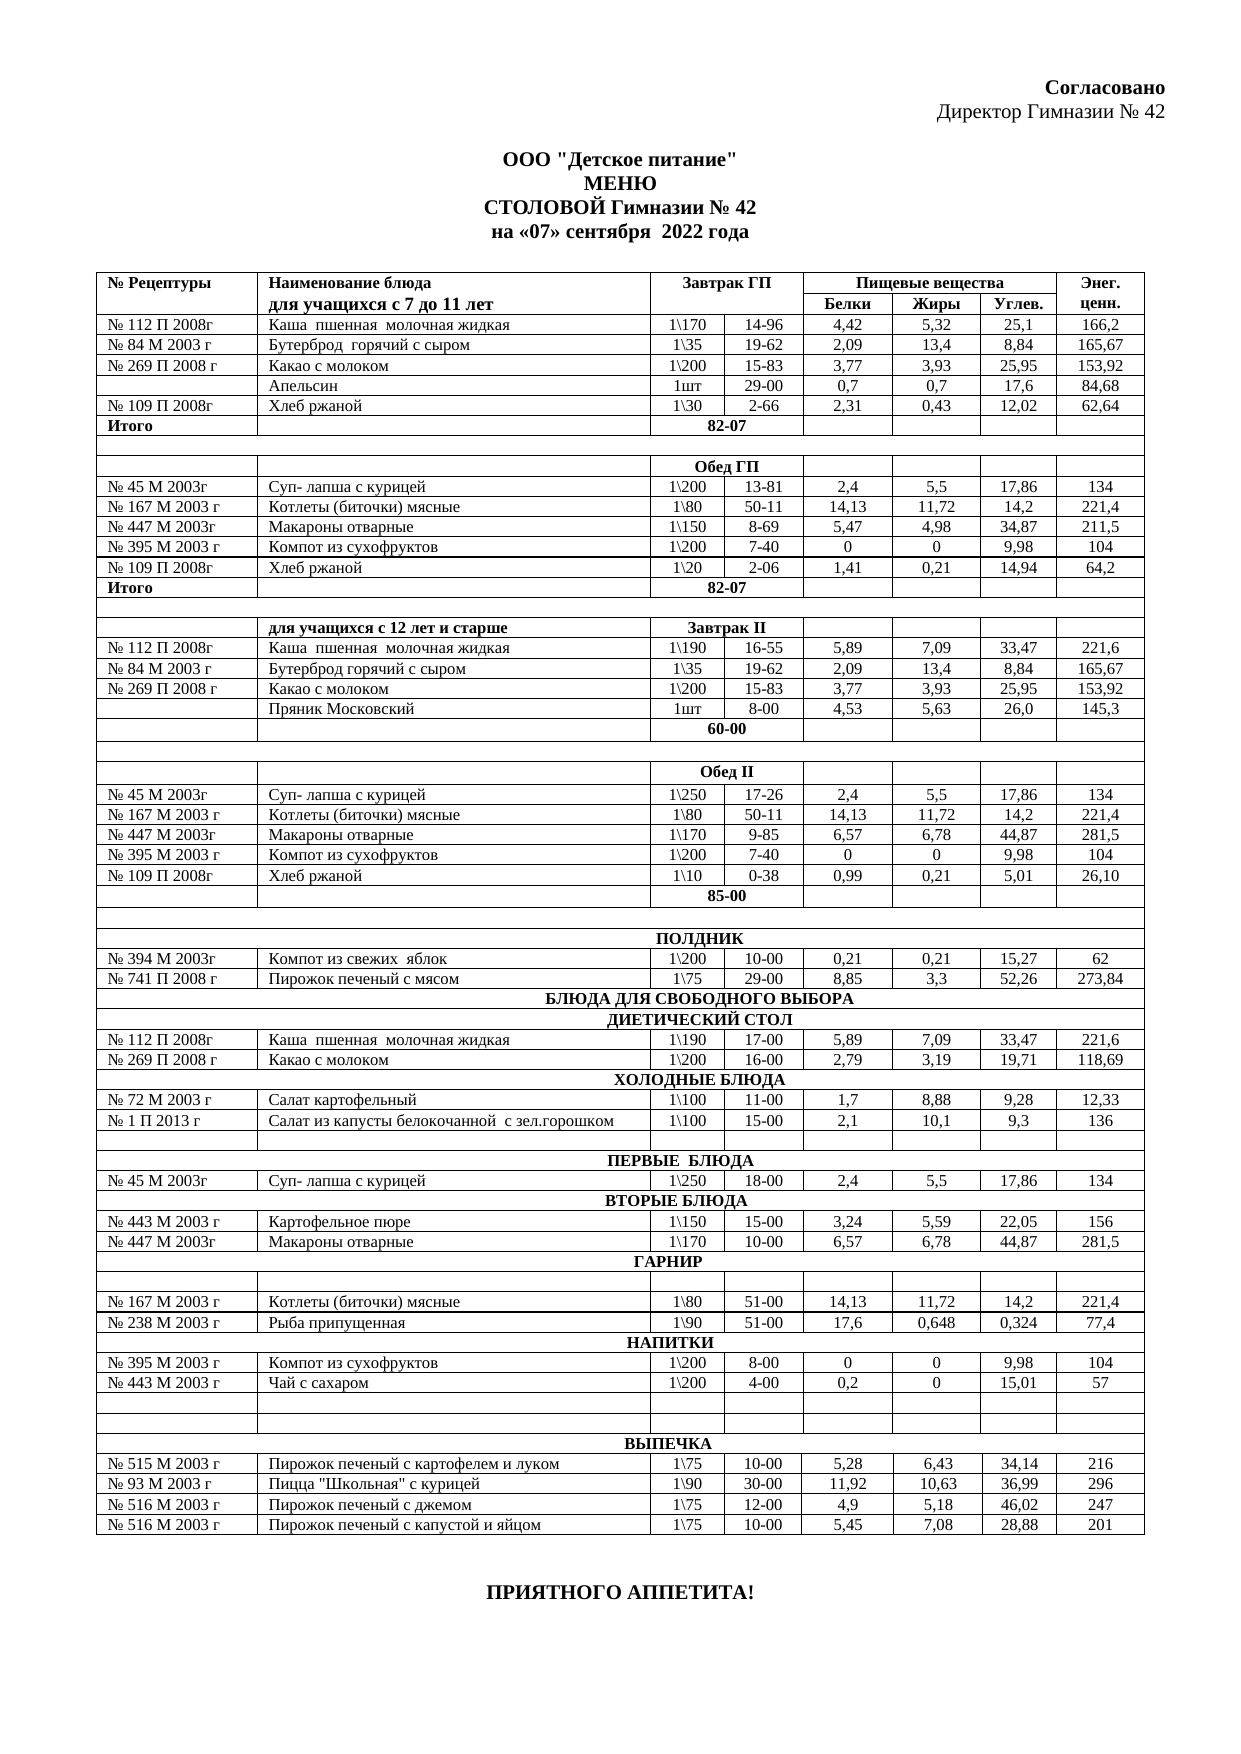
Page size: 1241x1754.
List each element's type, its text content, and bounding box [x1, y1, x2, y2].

table_cell [258, 886, 650, 907]
table_cell 10-00 [725, 1232, 803, 1251]
table_header Энег. ценн. [1057, 273, 1144, 314]
table_cell Итого [97, 578, 257, 597]
table_cell [97, 1414, 257, 1433]
table_cell 14-96 [725, 315, 803, 334]
table_cell Салат картофельный [258, 1090, 650, 1109]
table_cell Пирожок печеный с джемом [258, 1494, 650, 1513]
table_cell [1057, 456, 1144, 476]
table_cell Макароны отварные [258, 825, 650, 844]
table_cell 7,08 [894, 1515, 982, 1534]
table_cell 13,4 [893, 335, 980, 354]
table_cell 19-62 [725, 335, 803, 354]
table_header № Рецептуры [97, 273, 257, 314]
table_cell [97, 886, 257, 907]
table_cell [258, 1393, 650, 1412]
table_cell № 443 М 2003 г [97, 1211, 257, 1231]
table_cell № 443 М 2003 г [97, 1373, 257, 1392]
table_cell 5,89 [804, 638, 892, 657]
table_cell [893, 416, 980, 435]
table_cell [981, 929, 1056, 948]
table_cell 201 [1057, 1515, 1144, 1534]
table_cell 1\200 [651, 845, 724, 864]
subtitle ПРИЯТНОГО АППЕТИТА! [75, 1579, 1165, 1604]
table_cell Котлеты (биточки) мясные [258, 805, 650, 824]
table_cell Итого [97, 416, 257, 435]
table_cell 153,92 [1057, 355, 1144, 374]
table_cell 1\200 [651, 949, 724, 968]
table_cell 3,77 [804, 355, 892, 374]
table_cell № 112 П 2008г [97, 1030, 257, 1049]
table_cell 2,09 [804, 335, 892, 354]
table_cell [1056, 929, 1144, 948]
table_cell [1056, 1333, 1144, 1352]
table_cell [258, 1272, 650, 1291]
table_cell 19-62 [725, 659, 803, 678]
table_cell Суп- лапша с курицей [258, 1171, 650, 1190]
table_cell 15-00 [725, 1211, 803, 1231]
table_cell 11-00 [725, 1090, 803, 1109]
table_cell 50-11 [725, 497, 803, 516]
table_cell [97, 456, 257, 476]
table_cell № 45 М 2003г [97, 1171, 257, 1190]
table_cell [257, 1009, 344, 1028]
table_cell 34,14 [983, 1454, 1056, 1473]
table_cell 104 [1057, 537, 1144, 556]
table_cell 8-00 [725, 1353, 803, 1372]
table_cell № 394 М 2003г [97, 949, 257, 968]
table_cell [257, 989, 344, 1008]
table_cell 8,84 [981, 659, 1056, 678]
table_cell 1\200 [651, 1353, 724, 1372]
table_cell 5,28 [802, 1454, 893, 1473]
table_cell [804, 618, 892, 637]
table_cell [981, 618, 1056, 637]
table_cell 4,42 [804, 315, 892, 334]
table_cell № 395 М 2003 г [97, 537, 257, 556]
table_cell 0,43 [893, 396, 980, 415]
table_cell [1057, 762, 1144, 783]
table_cell 11,72 [893, 497, 980, 516]
table_cell 166,2 [1057, 315, 1144, 334]
table_cell 6,43 [894, 1454, 982, 1473]
table_cell 16-00 [725, 1050, 803, 1069]
text на «07» сентября 2022 года [75, 219, 1165, 243]
table_cell 19,71 [981, 1050, 1056, 1069]
table_cell № 741 П 2008 г [97, 969, 257, 988]
table_cell 2-66 [725, 396, 803, 415]
table_cell Пирожок печеный с капустой и яйцом [258, 1515, 650, 1534]
table_cell [344, 929, 418, 948]
table_cell 1\75 [651, 1515, 724, 1534]
table_cell [804, 416, 892, 435]
table_cell 2,09 [804, 659, 892, 678]
table_cell 273,84 [1057, 969, 1144, 988]
table_cell 15-83 [725, 679, 803, 698]
table_cell № 109 П 2008г [97, 558, 257, 577]
table_cell 36,99 [983, 1474, 1056, 1493]
table_cell [97, 699, 257, 718]
table_cell Рыба припущенная [258, 1313, 650, 1332]
table_cell 1\35 [651, 659, 724, 678]
table_cell Чай с сахаром [258, 1373, 650, 1392]
table_cell 29-00 [725, 376, 803, 395]
table_cell [1057, 618, 1144, 637]
table_cell № 112 П 2008г [97, 315, 257, 334]
table_cell № 93 М 2003 г [97, 1474, 257, 1493]
table_cell 5,5 [893, 1171, 980, 1190]
table_cell 6,57 [804, 1232, 892, 1251]
table_cell 10-00 [725, 1515, 801, 1534]
table_cell 57 [1057, 1373, 1144, 1392]
table_cell 165,67 [1057, 659, 1144, 678]
table_cell 1\190 [651, 638, 724, 657]
table_cell 1\200 [651, 477, 724, 496]
table_cell [181, 1333, 255, 1352]
table_cell 4,53 [804, 699, 892, 718]
table_cell [893, 719, 980, 741]
table_cell 26,0 [981, 699, 1056, 718]
table_cell [1057, 719, 1144, 741]
table_cell 156 [1057, 1211, 1144, 1231]
table_cell [97, 762, 257, 783]
table_cell [725, 1393, 803, 1412]
table_cell № 447 М 2003г [97, 1232, 257, 1251]
table_cell № 516 М 2003 г [97, 1494, 257, 1513]
table_cell Пирожок печеный с картофелем и луком [258, 1454, 650, 1473]
table_cell 15,01 [981, 1373, 1056, 1392]
table_cell [97, 908, 1144, 927]
table_cell 5,5 [893, 477, 980, 496]
table_cell 85-00 [651, 886, 803, 907]
table_cell [981, 1009, 1056, 1028]
table_cell 1\75 [651, 1454, 724, 1473]
table_cell 0,21 [804, 949, 892, 968]
table_cell 1\200 [651, 1373, 724, 1392]
table_cell 5,18 [894, 1494, 982, 1513]
table_cell 3,93 [893, 355, 980, 374]
table_cell [344, 1009, 418, 1028]
table_cell ВЫПЕЧКА [255, 1434, 981, 1453]
table_cell 1\10 [651, 865, 724, 884]
table_cell Макароны отварные [258, 1232, 650, 1251]
table_cell № 109 П 2008г [97, 396, 257, 415]
table_cell 8,84 [981, 335, 1056, 354]
table_cell 3,93 [893, 679, 980, 698]
table_cell [981, 416, 1056, 435]
table_cell [804, 1131, 892, 1150]
table_cell 221,4 [1057, 497, 1144, 516]
table_cell № 84 М 2003 г [97, 659, 257, 678]
table_cell 221,4 [1057, 1292, 1144, 1311]
table_cell [804, 719, 892, 741]
table_cell 17,86 [981, 785, 1056, 804]
table_cell № 167 М 2003 г [97, 1292, 257, 1311]
table_cell 10,63 [894, 1474, 982, 1493]
table_cell 29-00 [725, 969, 803, 988]
table_cell [804, 456, 892, 476]
table_cell 14,2 [981, 1292, 1056, 1311]
table_cell [181, 1151, 255, 1170]
table_header Наименование блюда для учащихся с 7 до 11 лет [258, 273, 650, 314]
table_cell № 395 М 2003 г [97, 845, 257, 864]
table_cell [97, 1272, 257, 1291]
table_cell ГАРНИР [255, 1252, 981, 1271]
table_cell 1\80 [651, 1292, 724, 1311]
table_cell 281,5 [1057, 825, 1144, 844]
table_cell 211,5 [1057, 517, 1144, 536]
table_cell 0 [804, 537, 892, 556]
table_cell [725, 1414, 803, 1433]
table_cell 22,05 [981, 1211, 1056, 1231]
table_cell 0 [893, 845, 980, 864]
table_cell 1\20 [651, 558, 724, 577]
table_cell [97, 742, 1144, 761]
table_cell [893, 1272, 980, 1291]
table_cell 5,59 [893, 1211, 980, 1231]
table_cell № 109 П 2008г [97, 865, 257, 884]
table_cell [1057, 416, 1144, 435]
table_cell [97, 1333, 181, 1352]
table_cell 1\75 [651, 969, 724, 988]
table_cell [97, 618, 257, 637]
table_cell 0,324 [981, 1313, 1056, 1332]
table_cell [725, 1272, 803, 1291]
table_cell [181, 1191, 255, 1210]
table_cell № 45 М 2003г [97, 477, 257, 496]
table_cell [97, 1131, 257, 1150]
table_cell 46,02 [983, 1494, 1056, 1513]
table_cell [893, 886, 980, 907]
table_cell [1056, 1070, 1144, 1089]
table_cell 7,09 [893, 638, 980, 657]
table_cell 1\80 [651, 805, 724, 824]
table_cell № 269 П 2008 г [97, 1050, 257, 1069]
table_cell [1057, 1393, 1144, 1412]
table_cell 14,94 [981, 558, 1056, 577]
table_cell [97, 929, 257, 948]
table_cell [258, 578, 650, 597]
table_cell 1\200 [651, 679, 724, 698]
table_cell [981, 1191, 1056, 1210]
table_cell [804, 1272, 892, 1291]
table_cell 1\170 [651, 825, 724, 844]
table_cell [981, 886, 1056, 907]
table_cell [981, 762, 1056, 783]
table_cell 1\150 [651, 1211, 724, 1231]
table_cell 26,10 [1057, 865, 1144, 884]
table_cell 51-00 [725, 1313, 803, 1332]
table_cell 30-00 [725, 1474, 801, 1493]
table_cell [257, 929, 344, 948]
table_cell [893, 762, 980, 783]
table_cell 12,02 [981, 396, 1056, 415]
table_cell 5,32 [893, 315, 980, 334]
table_cell 2,1 [804, 1110, 892, 1129]
table_cell 3,24 [804, 1211, 892, 1231]
table_cell 104 [1057, 845, 1144, 864]
table_cell 34,87 [981, 517, 1056, 536]
table_cell 9,98 [981, 845, 1056, 864]
table_cell [97, 989, 257, 1008]
table_cell 281,5 [1057, 1232, 1144, 1251]
table_cell [1057, 1131, 1144, 1150]
table_cell 51-00 [725, 1292, 803, 1311]
table_cell [97, 1191, 181, 1210]
table_cell 44,87 [981, 1232, 1056, 1251]
table_cell [804, 1393, 892, 1412]
table_cell [258, 1131, 650, 1150]
table_cell 11,92 [802, 1474, 893, 1493]
text Согласовано [75, 75, 1165, 99]
table_cell 0,648 [893, 1313, 980, 1332]
table_cell № 72 М 2003 г [97, 1090, 257, 1109]
table_cell № 269 П 2008 г [97, 679, 257, 698]
table_cell 1\250 [651, 1171, 724, 1190]
table_cell [344, 989, 418, 1008]
table_cell Картофельное пюре [258, 1211, 650, 1231]
table_cell Какао с молоком [258, 355, 650, 374]
table_cell 1\35 [651, 335, 724, 354]
table_cell 17-00 [725, 1030, 803, 1049]
table_cell Хлеб ржаной [258, 865, 650, 884]
table_cell Котлеты (биточки) мясные [258, 1292, 650, 1311]
table_cell 9,98 [981, 537, 1056, 556]
table_cell 1\30 [651, 396, 724, 415]
table_cell 11,72 [893, 1292, 980, 1311]
table_cell 6,78 [893, 1232, 980, 1251]
table_cell Пирожок печеный с мясом [258, 969, 650, 988]
table_cell 33,47 [981, 1030, 1056, 1049]
table_cell Хлеб ржаной [258, 558, 650, 577]
table_cell 1\200 [651, 1050, 724, 1069]
table_cell 247 [1057, 1494, 1144, 1513]
table_cell 1\90 [651, 1313, 724, 1332]
table_cell [981, 578, 1056, 597]
table_cell 145,3 [1057, 699, 1144, 718]
table_cell 2-06 [725, 558, 803, 577]
table_cell 14,13 [804, 1292, 892, 1311]
table_cell [651, 1131, 724, 1150]
table_cell [893, 1393, 980, 1412]
table_cell Каша пшенная молочная жидкая [258, 638, 650, 657]
table_cell [893, 578, 980, 597]
table_cell 1\150 [651, 517, 724, 536]
table_cell 17,6 [804, 1313, 892, 1332]
table_cell Пицца "Школьная" с курицей [258, 1474, 650, 1493]
table_cell [1056, 1009, 1144, 1028]
table_cell 8-69 [725, 517, 803, 536]
table_cell 0 [804, 845, 892, 864]
table_cell 84,68 [1057, 376, 1144, 395]
table_cell № 167 М 2003 г [97, 497, 257, 516]
table_cell 9,98 [981, 1353, 1056, 1372]
table_cell 14,13 [804, 805, 892, 824]
table_cell Компот из сухофруктов [258, 537, 650, 556]
table_cell [981, 1151, 1056, 1170]
table_cell № 1 П 2013 г [97, 1110, 257, 1129]
table_cell [981, 1131, 1056, 1150]
table_cell 4-00 [725, 1373, 803, 1392]
table_cell 14,2 [981, 805, 1056, 824]
table_cell ХОЛОДНЫЕ БЛЮДА [419, 1070, 981, 1089]
table_cell 1\200 [651, 537, 724, 556]
table_cell [1056, 1434, 1144, 1453]
table_cell 136 [1057, 1110, 1144, 1129]
table_cell № 84 М 2003 г [97, 335, 257, 354]
table_cell Бутерброд горячий с сыром [258, 659, 650, 678]
table_cell 2,79 [804, 1050, 892, 1069]
subtitle СТОЛОВОЙ Гимназии № 42 [75, 195, 1165, 219]
table_cell [725, 1131, 803, 1150]
table_cell 8-00 [725, 699, 803, 718]
table_cell [258, 416, 650, 435]
table_cell [181, 1434, 255, 1453]
table_cell 118,69 [1057, 1050, 1144, 1069]
table_cell [1057, 578, 1144, 597]
table_cell Жиры [893, 294, 980, 314]
table_cell 5,47 [804, 517, 892, 536]
table_cell 64,2 [1057, 558, 1144, 577]
table_cell [1057, 1272, 1144, 1291]
table_cell Белки [804, 294, 892, 314]
table_cell 18-00 [725, 1171, 803, 1190]
table_cell [181, 1252, 255, 1271]
table_cell 221,6 [1057, 1030, 1144, 1049]
table_cell [804, 578, 892, 597]
table_cell [804, 1414, 892, 1433]
table_cell [97, 436, 1144, 455]
table_cell 28,88 [983, 1515, 1056, 1534]
table_cell 1шт [651, 699, 724, 718]
table_cell 1,7 [804, 1090, 892, 1109]
table_cell 0,21 [893, 949, 980, 968]
table_cell 1шт [651, 376, 724, 395]
table_cell [1056, 989, 1144, 1008]
table_cell [651, 1414, 724, 1433]
table_cell 2,4 [804, 477, 892, 496]
table_cell № 516 М 2003 г [97, 1515, 257, 1534]
table_cell 1\75 [651, 1494, 724, 1513]
table_cell 17,86 [981, 477, 1056, 496]
table_cell 1\200 [651, 355, 724, 374]
table_cell 10-00 [725, 1454, 801, 1473]
table_cell Каша пшенная молочная жидкая [258, 1030, 650, 1049]
table_cell 1\190 [651, 1030, 724, 1049]
table_cell 17,86 [981, 1171, 1056, 1190]
table_cell Суп- лапша с курицей [258, 785, 650, 804]
table_cell 6,78 [893, 825, 980, 844]
table_cell 0,21 [893, 558, 980, 577]
table_cell Завтрак II [651, 618, 803, 637]
table_cell Котлеты (биточки) мясные [258, 497, 650, 516]
table_cell [981, 1393, 1056, 1412]
table_cell [893, 456, 980, 476]
table_cell 82-07 [651, 416, 803, 435]
table_cell 7-40 [725, 537, 803, 556]
table_cell Компот из сухофруктов [258, 845, 650, 864]
table_cell Обед ГП [651, 456, 803, 476]
table_cell 1,41 [804, 558, 892, 577]
table_cell 3,3 [893, 969, 980, 988]
table_cell 82-07 [651, 578, 803, 597]
table_cell 8,85 [804, 969, 892, 988]
table_cell № 447 М 2003г [97, 517, 257, 536]
table_cell 5,01 [981, 865, 1056, 884]
table_cell 17,6 [981, 376, 1056, 395]
table_cell 0 [804, 1353, 892, 1372]
table_cell [1056, 1191, 1144, 1210]
table_cell [97, 598, 1144, 617]
table_cell 134 [1057, 477, 1144, 496]
table_cell Компот из сухофруктов [258, 1353, 650, 1372]
table_cell 16-55 [725, 638, 803, 657]
table_cell 14,2 [981, 497, 1056, 516]
table_cell [344, 1070, 418, 1089]
table_cell 0-38 [725, 865, 803, 884]
table_cell 9,28 [981, 1090, 1056, 1109]
table_cell [893, 1131, 980, 1150]
table_cell [97, 1434, 181, 1453]
table_cell 77,4 [1057, 1313, 1144, 1332]
table_cell [97, 1393, 257, 1412]
table_cell БЛЮДА ДЛЯ СВОБОДНОГО ВЫБОРА [419, 989, 981, 1008]
table_cell 7,09 [893, 1030, 980, 1049]
table_cell 15-83 [725, 355, 803, 374]
table_cell [981, 989, 1056, 1008]
table_cell 62 [1057, 949, 1144, 968]
table_cell [97, 1009, 257, 1028]
table_cell 5,45 [802, 1515, 893, 1534]
table_cell № 167 М 2003 г [97, 805, 257, 824]
table_cell 12,33 [1057, 1090, 1144, 1109]
table_cell 9,3 [981, 1110, 1056, 1129]
table_cell Компот из свежих яблок [258, 949, 650, 968]
table_header Пищевые вещества [804, 273, 1056, 292]
table_cell ПОЛДНИК [419, 929, 981, 948]
table_cell Апельсин [258, 376, 650, 395]
table_cell Суп- лапша с курицей [258, 477, 650, 496]
table_cell 1\170 [651, 315, 724, 334]
table_cell 8,88 [893, 1090, 980, 1109]
table_cell [981, 1414, 1056, 1433]
table_cell 0,2 [804, 1373, 892, 1392]
table_cell № 238 М 2003 г [97, 1313, 257, 1332]
table_cell ПЕРВЫЕ БЛЮДА [255, 1151, 981, 1170]
table_cell 5,63 [893, 699, 980, 718]
table_cell 1\170 [651, 1232, 724, 1251]
table_cell 0,21 [893, 865, 980, 884]
table_cell 221,6 [1057, 638, 1144, 657]
table_cell 0,7 [804, 376, 892, 395]
table_cell Макароны отварные [258, 517, 650, 536]
table_cell 2,4 [804, 785, 892, 804]
text Директор Гимназии № 42 [75, 99, 1165, 123]
table_cell 0 [893, 1353, 980, 1372]
table_cell 12-00 [725, 1494, 801, 1513]
table_cell [1056, 1252, 1144, 1271]
table_cell [97, 1070, 257, 1089]
table_cell 0,7 [893, 376, 980, 395]
table_cell 1\100 [651, 1110, 724, 1129]
table_cell [981, 719, 1056, 741]
table_cell 15-00 [725, 1110, 803, 1129]
table_cell 11,72 [893, 805, 980, 824]
table_cell 44,87 [981, 825, 1056, 844]
table_cell 3,19 [893, 1050, 980, 1069]
table_cell [1057, 886, 1144, 907]
table_cell НАПИТКИ [255, 1333, 981, 1352]
table_cell 25,95 [981, 679, 1056, 698]
table_cell [893, 618, 980, 637]
table_cell 4,9 [802, 1494, 893, 1513]
table_cell 25,1 [981, 315, 1056, 334]
table_cell 4,98 [893, 517, 980, 536]
table_cell [258, 1414, 650, 1433]
table_cell 5,89 [804, 1030, 892, 1049]
table_cell [97, 1151, 181, 1170]
table_cell 10,1 [893, 1110, 980, 1129]
table_cell [981, 1333, 1056, 1352]
table_cell Бутерброд горячий с сыром [258, 335, 650, 354]
table_cell 17-26 [725, 785, 803, 804]
table_cell [651, 1393, 724, 1412]
table_cell 52,26 [981, 969, 1056, 988]
table_cell [981, 456, 1056, 476]
table_cell 14,13 [804, 497, 892, 516]
table_cell № 515 М 2003 г [97, 1454, 257, 1473]
table_cell Обед II [651, 762, 803, 783]
table_cell [1056, 1151, 1144, 1170]
table_cell 7-40 [725, 845, 803, 864]
table_cell 10-00 [725, 949, 803, 968]
table_cell 2,4 [804, 1171, 892, 1190]
table_cell 60-00 [651, 719, 803, 741]
table_cell 50-11 [725, 805, 803, 824]
table_cell 1\250 [651, 785, 724, 804]
table_cell [981, 1252, 1056, 1271]
table_cell [804, 762, 892, 783]
table_cell 6,57 [804, 825, 892, 844]
table_cell 296 [1057, 1474, 1144, 1493]
table_cell [97, 719, 257, 741]
table_cell [258, 719, 650, 741]
table_cell № 112 П 2008г [97, 638, 257, 657]
table_cell 0 [893, 537, 980, 556]
table_cell 0,99 [804, 865, 892, 884]
table_cell 9-85 [725, 825, 803, 844]
table_cell № 269 П 2008 г [97, 355, 257, 374]
table_cell 134 [1057, 1171, 1144, 1190]
table_cell [257, 1070, 344, 1089]
subtitle МЕНЮ [75, 171, 1165, 195]
table_cell № 45 М 2003г [97, 785, 257, 804]
table_cell [97, 376, 257, 395]
table_cell 165,67 [1057, 335, 1144, 354]
table_cell для учащихся с 12 лет и старше [258, 618, 650, 637]
table_cell 221,4 [1057, 805, 1144, 824]
subtitle ООО "Детское питание" [75, 147, 1165, 171]
table_cell 13,4 [893, 659, 980, 678]
table_cell 1\100 [651, 1090, 724, 1109]
table_cell Пряник Московский [258, 699, 650, 718]
table_cell 1\90 [651, 1474, 724, 1493]
table_cell [981, 1434, 1056, 1453]
table_cell [981, 1272, 1056, 1291]
table_cell 134 [1057, 785, 1144, 804]
table_cell 153,92 [1057, 679, 1144, 698]
table_cell 1\80 [651, 497, 724, 516]
table_cell ДИЕТИЧЕСКИЙ СТОЛ [419, 1009, 981, 1028]
table_cell [258, 762, 650, 783]
table_cell Углев. [981, 294, 1056, 314]
table_cell [258, 456, 650, 476]
table_cell [651, 1272, 724, 1291]
table_cell [1057, 1414, 1144, 1433]
table_cell 2,31 [804, 396, 892, 415]
table_cell 5,5 [893, 785, 980, 804]
table_cell Салат из капусты белокочанной с зел.горошком [258, 1110, 650, 1129]
table_cell 25,95 [981, 355, 1056, 374]
table_cell Какао с молоком [258, 1050, 650, 1069]
table_cell Хлеб ржаной [258, 396, 650, 415]
table_cell 3,77 [804, 679, 892, 698]
table_cell 216 [1057, 1454, 1144, 1473]
table_cell [981, 1070, 1056, 1089]
table_header Завтрак ГП [651, 273, 803, 314]
table_cell 62,64 [1057, 396, 1144, 415]
table_cell № 395 М 2003 г [97, 1353, 257, 1372]
table_cell № 447 М 2003г [97, 825, 257, 844]
table_cell 15,27 [981, 949, 1056, 968]
table_cell [804, 886, 892, 907]
table_cell Каша пшенная молочная жидкая [258, 315, 650, 334]
table_cell Какао с молоком [258, 679, 650, 698]
table_cell 104 [1057, 1353, 1144, 1372]
table_cell 13-81 [725, 477, 803, 496]
table_cell [893, 1414, 980, 1433]
table_cell 0 [893, 1373, 980, 1392]
table_cell [97, 1252, 181, 1271]
table_cell ВТОРЫЕ БЛЮДА [255, 1191, 981, 1210]
table_cell 33,47 [981, 638, 1056, 657]
